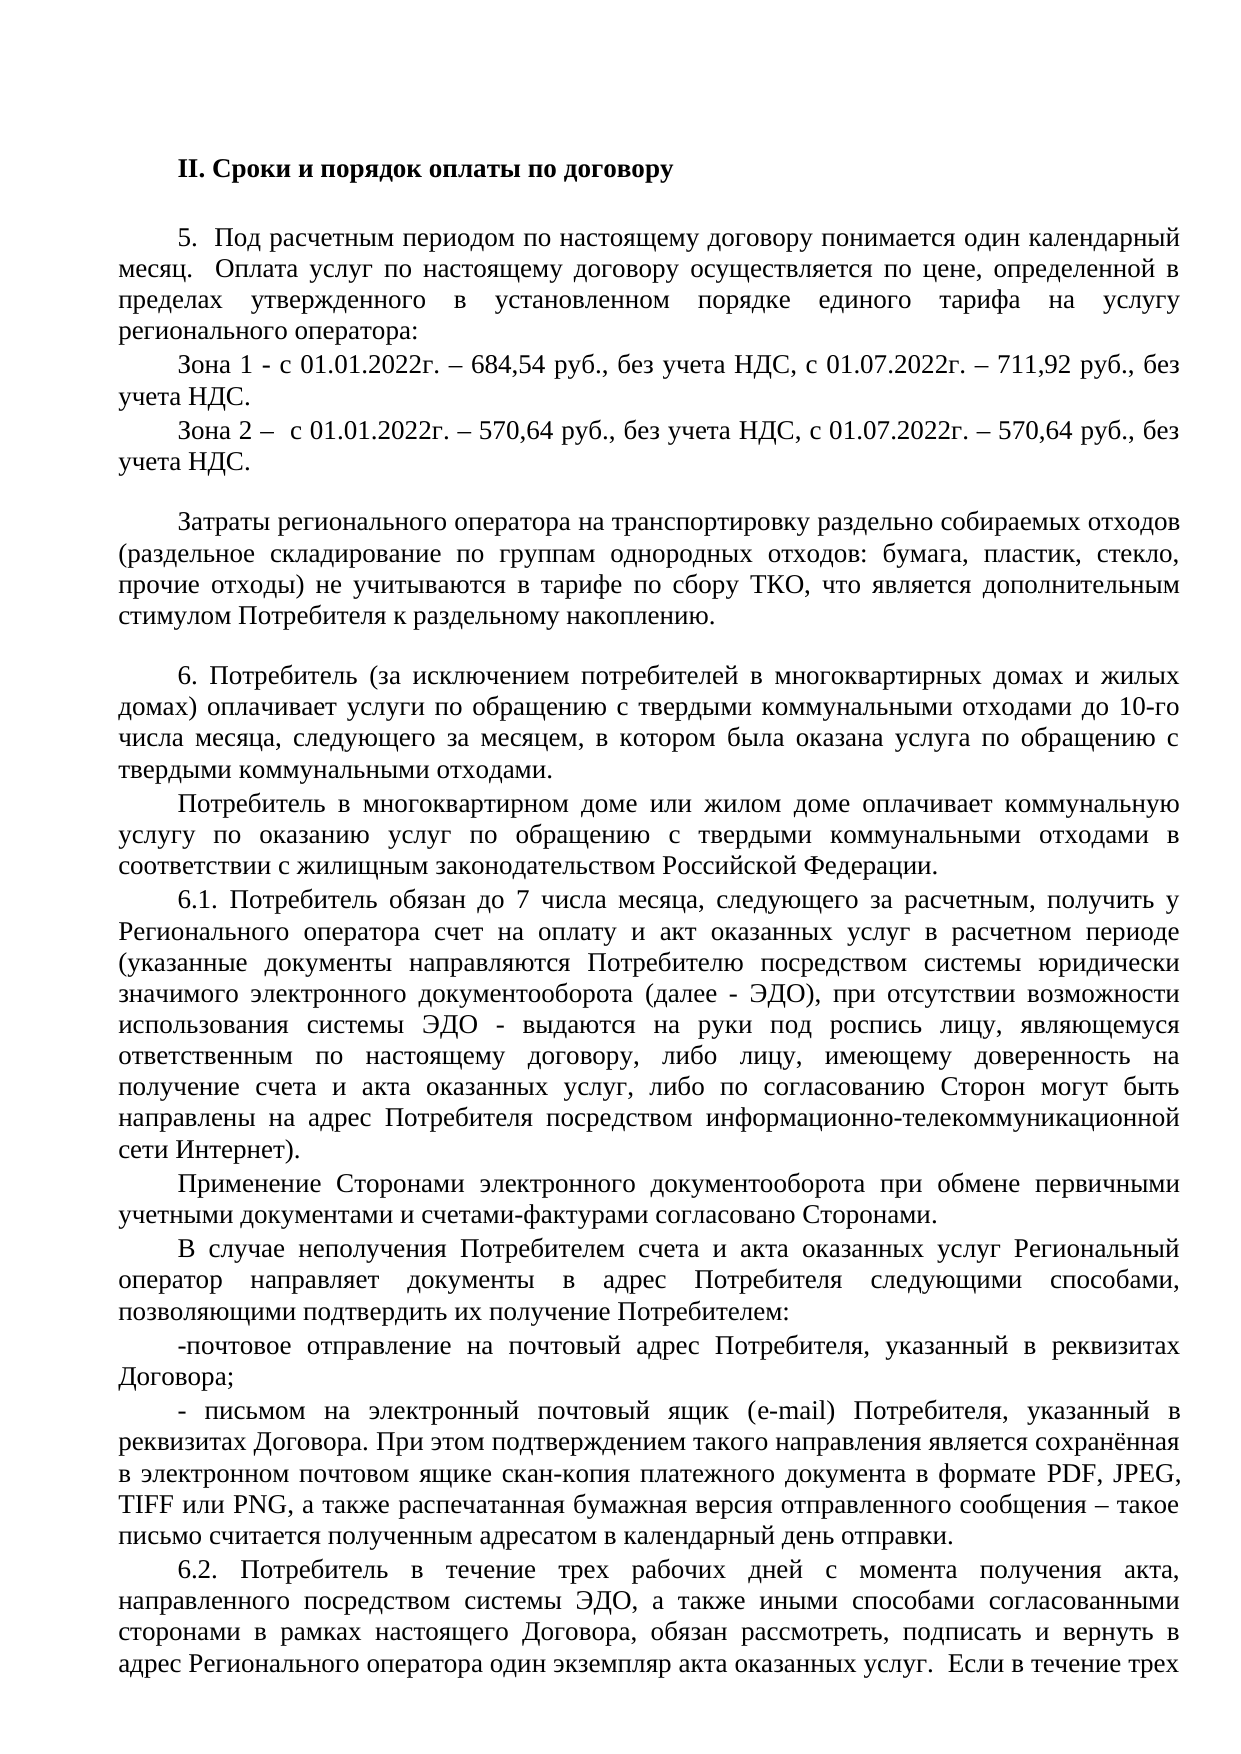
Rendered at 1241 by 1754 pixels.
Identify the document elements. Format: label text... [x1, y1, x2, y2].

text 6.1. Потребитель обязан до 7 числа месяца, следующего за расчетным, получить у Регионального оператора счет на оплату и акт оказанных услуг в расчетном периоде (указанные документы направляются Потребителю посредством системы юридически значимого электронного документооборота (далее - ЭДО), при отсутствии возможности использования системы ЭДО - выдаются на руки под роспись лицу, являющемуся ответственным по настоящему договору, либо лицу, имеющему доверенность на получение счета и акта оказанных услуг, либо по согласованию Сторон могут быть направлены на адрес Потребителя посредством информационно-телекоммуникационной сети Интернет). [118, 883, 1181, 1164]
text 6. Потребитель (за исключением потребителей в многоквартирных домах и жилых домах) оплачивает услуги по обращению с твердыми коммунальными отходами до 10-го числа месяца, следующего за месяцем, в котором была оказана услуга по обращению с твердыми коммунальными отходами. [118, 659, 1181, 784]
text Зона 2 – с 01.01.2022г. – 570,64 руб., без учета НДС, с 01.07.2022г. – 570,64 руб., без учета НДС. [118, 414, 1181, 476]
text Потребитель в многоквартирном доме или жилом доме оплачивает коммунальную услугу по оказанию услуг по обращению с твердыми коммунальными отходами в соответствии с жилищным законодательством Российской Федерации. [118, 787, 1181, 880]
text Применение Сторонами электронного документооборота при обмене первичными учетными документами и счетами-фактурами согласовано Сторонами. [118, 1167, 1181, 1229]
text Зона 1 - с 01.01.2022г. – 684,54 руб., без учета НДС, с 01.07.2022г. – 711,92 руб., без учета НДС. [118, 349, 1181, 411]
text 5. Под расчетным периодом по настоящему договору понимается один календарный месяц. Оплата услуг по настоящему договору осуществляется по цене, определенной в пределах утвержденного в установленном порядке единого тарифа на услугу регионального оператора: [118, 221, 1181, 346]
text В случае неполучения Потребителем счета и акта оказанных услуг Региональный оператор направляет документы в адрес Потребителя следующими способами, позволяющими подтвердить их получение Потребителем: [118, 1232, 1181, 1326]
text -почтовое отправление на почтовый адрес Потребителя, указанный в реквизитах Договора; [118, 1329, 1181, 1391]
text II. Сроки и порядок оплаты по договору [118, 152, 1181, 183]
list Затраты регионального оператора на транспортировку раздельно собираемых отходов (раздельное складирование по группам однородных отходов: бумага, пластик, стекло, прочие отходы) не учитываются в тарифе по сбору ТКО, что является дополнительным стимулом Потребителя к раздельному накоплению. [118, 506, 1181, 630]
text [118, 1553, 1181, 1678]
text - письмом на электронный почтовый ящик (e-mail) Потребителя, указанный в реквизитах Договора. При этом подтверждением такого направления является сохранённая в электронном почтовом ящике скан-копия платежного документа в формате PDF, JPEG, TIFF или PNG, а также распечатанная бумажная версия отправленного сообщения – такое письмо считается полученным адресатом в календарный день отправки. [118, 1394, 1181, 1550]
